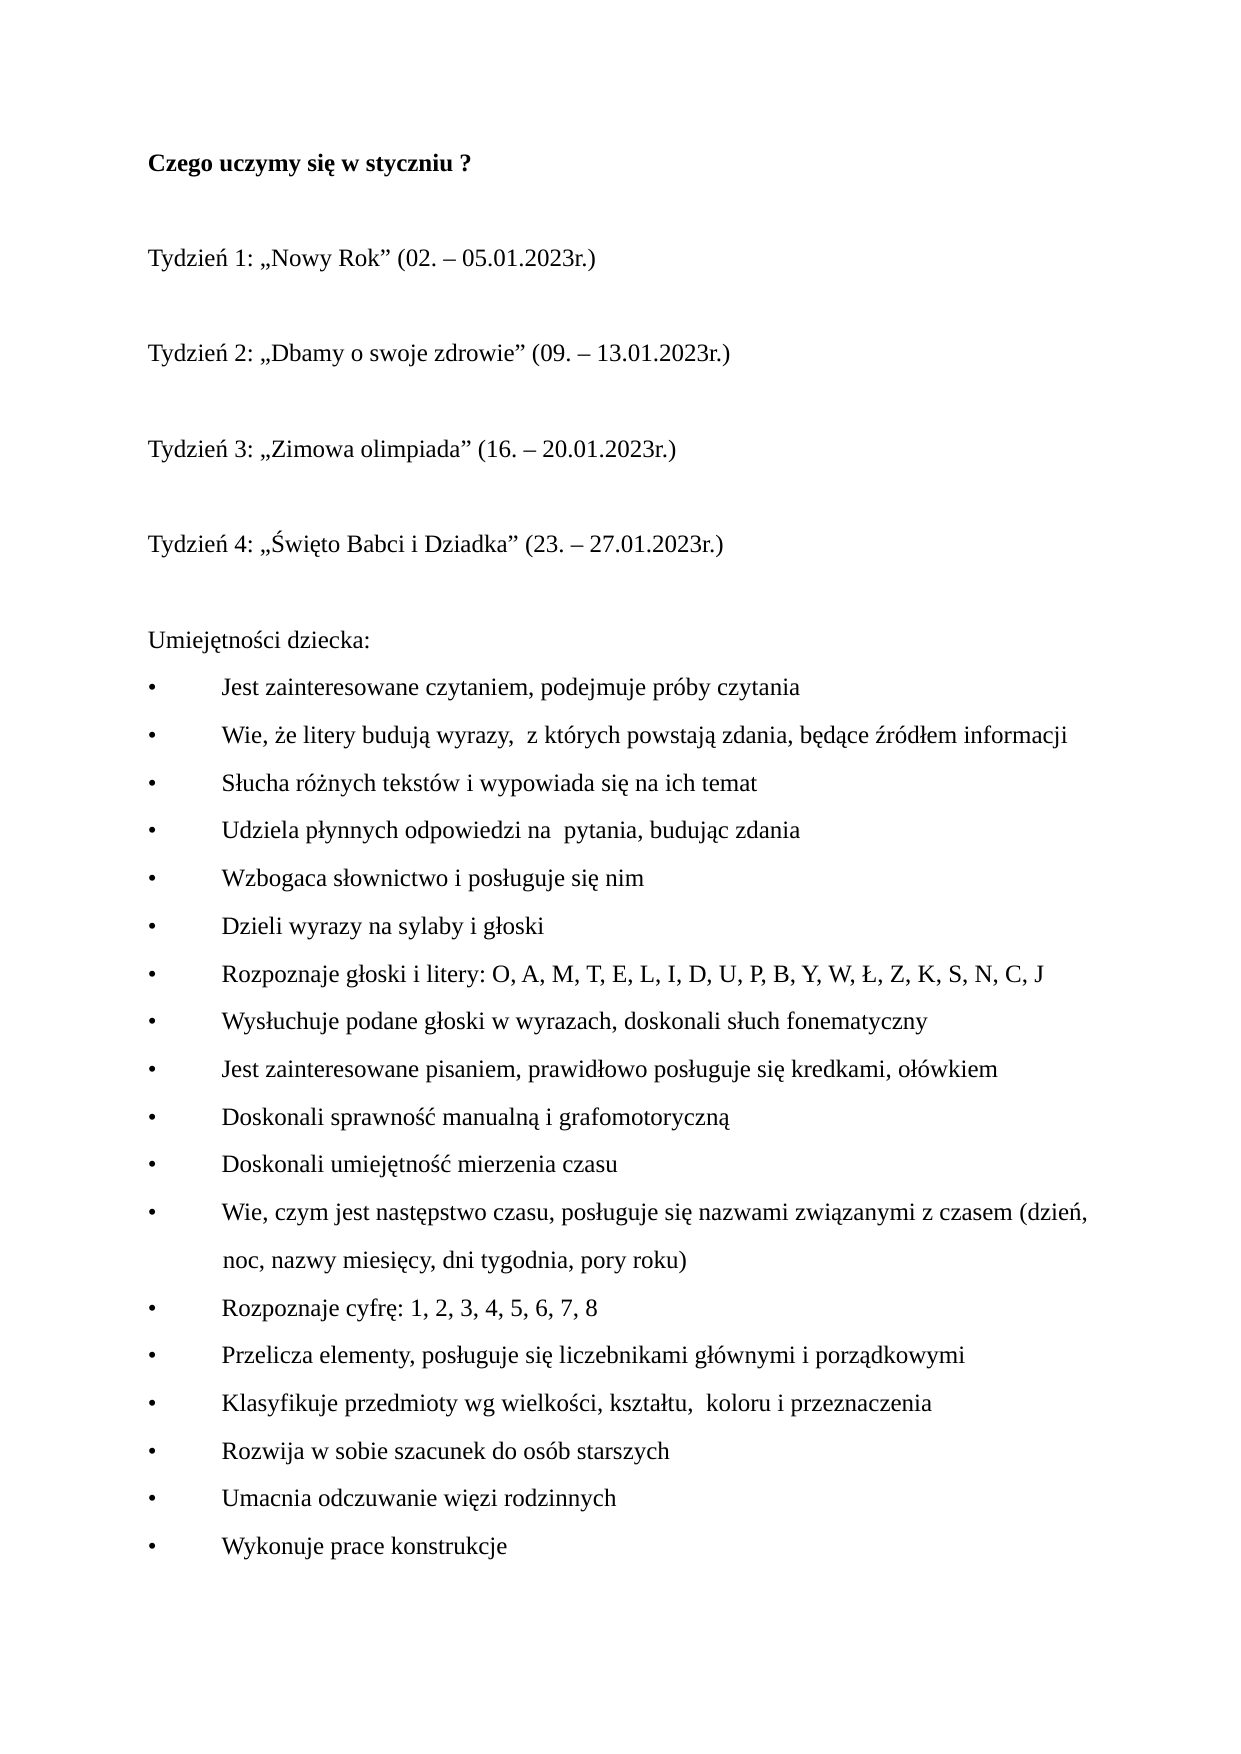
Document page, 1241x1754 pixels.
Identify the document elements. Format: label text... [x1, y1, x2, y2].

text • Wie, że litery budują wyrazy, z których powstają zdania, będące źródłem informacji [148, 720, 1093, 749]
text • Wzbogaca słownictwo i posługuje się nim [148, 863, 1093, 892]
text • Jest zainteresowane pisaniem, prawidłowo posługuje się kredkami, ołówkiem [148, 1054, 1093, 1083]
text • Słucha różnych tekstów i wypowiada się na ich temat [148, 768, 1093, 797]
text Czego uczymy się w styczniu ? [148, 148, 1093, 176]
text • Wie, czym jest następstwo czasu, posługuje się nazwami związanymi z czasem (dzień, [148, 1197, 1093, 1226]
text noc, nazwy miesięcy, dni tygodnia, pory roku) [148, 1245, 1093, 1274]
text • Wysłuchuje podane głoski w wyrazach, doskonali słuch fonematyczny [148, 1006, 1093, 1035]
text • Jest zainteresowane czytaniem, podejmuje próby czytania [148, 672, 1093, 701]
text • Przelicza elementy, posługuje się liczebnikami głównymi i porządkowymi [148, 1340, 1093, 1369]
text • Rozwija w sobie szacunek do osób starszych [148, 1436, 1093, 1464]
text • Wykonuje prace konstrukcje [148, 1531, 1093, 1560]
text • Dzieli wyrazy na sylaby i głoski [148, 911, 1093, 940]
text • Udziela płynnych odpowiedzi na pytania, budując zdania [148, 816, 1093, 844]
text • Rozpoznaje głoski i litery: O, A, M, T, E, L, I, D, U, P, B, Y, W, Ł, Z, K, S, N, C, J [148, 959, 1093, 987]
text Tydzień 2: „Dbamy o swoje zdrowie” (09. – 13.01.2023r.) [148, 338, 1093, 367]
text Umiejętności dziecka: [148, 625, 1093, 653]
text • Klasyfikuje przedmioty wg wielkości, kształtu, koloru i przeznaczenia [148, 1388, 1093, 1417]
text Tydzień 1: „Nowy Rok” (02. – 05.01.2023r.) [148, 243, 1093, 272]
text • Umacnia odczuwanie więzi rodzinnych [148, 1483, 1093, 1512]
text Tydzień 3: „Zimowa olimpiada” (16. – 20.01.2023r.) [148, 434, 1093, 463]
text • Doskonali sprawność manualną i grafomotoryczną [148, 1102, 1093, 1131]
text Tydzień 4: „Święto Babci i Dziadka” (23. – 27.01.2023r.) [148, 529, 1093, 558]
text • Rozpoznaje cyfrę: 1, 2, 3, 4, 5, 6, 7, 8 [148, 1293, 1093, 1321]
text • Doskonali umiejętność mierzenia czasu [148, 1149, 1093, 1178]
